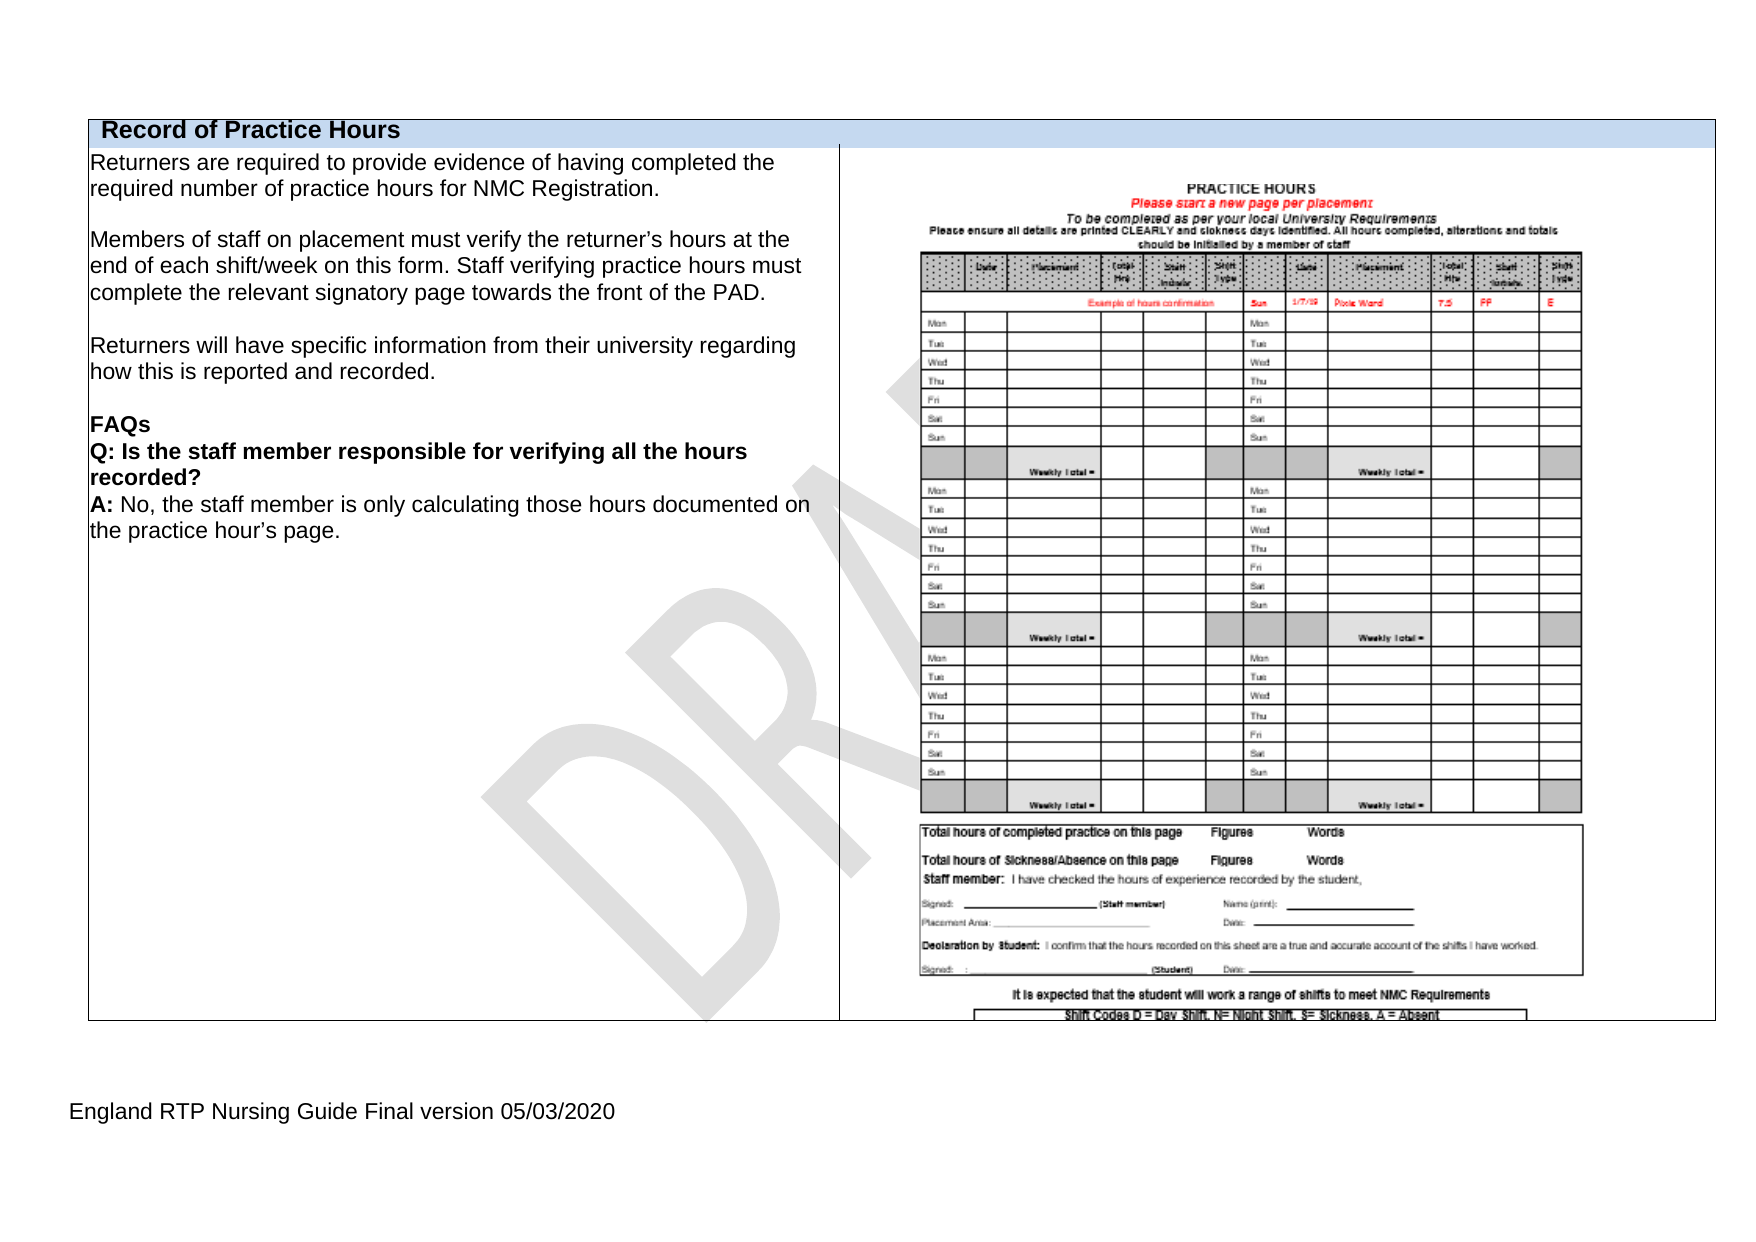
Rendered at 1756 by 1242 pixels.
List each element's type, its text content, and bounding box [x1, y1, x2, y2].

picture [919, 184, 1584, 1020]
table_cell Returners are required to provide evidence of having completed the required number of practice hours for NMC Registration. Members of staff on placement must verify the returner’s hours at the end of each shift/week on this form. Staff verifying practice hours must complete the relevant signatory page towards the front of the PAD. Returners will have specific information from their university regarding how this is reported and recorded. FAQs Q: Is the staff member responsible for verifying all the hours recorded? A: No, the staff member is only calculating those hours documented on the practice hour’s page. [89, 148, 839, 1020]
table_header Record of Practice Hours [89, 120, 1715, 144]
table_cell [840, 148, 1715, 1020]
